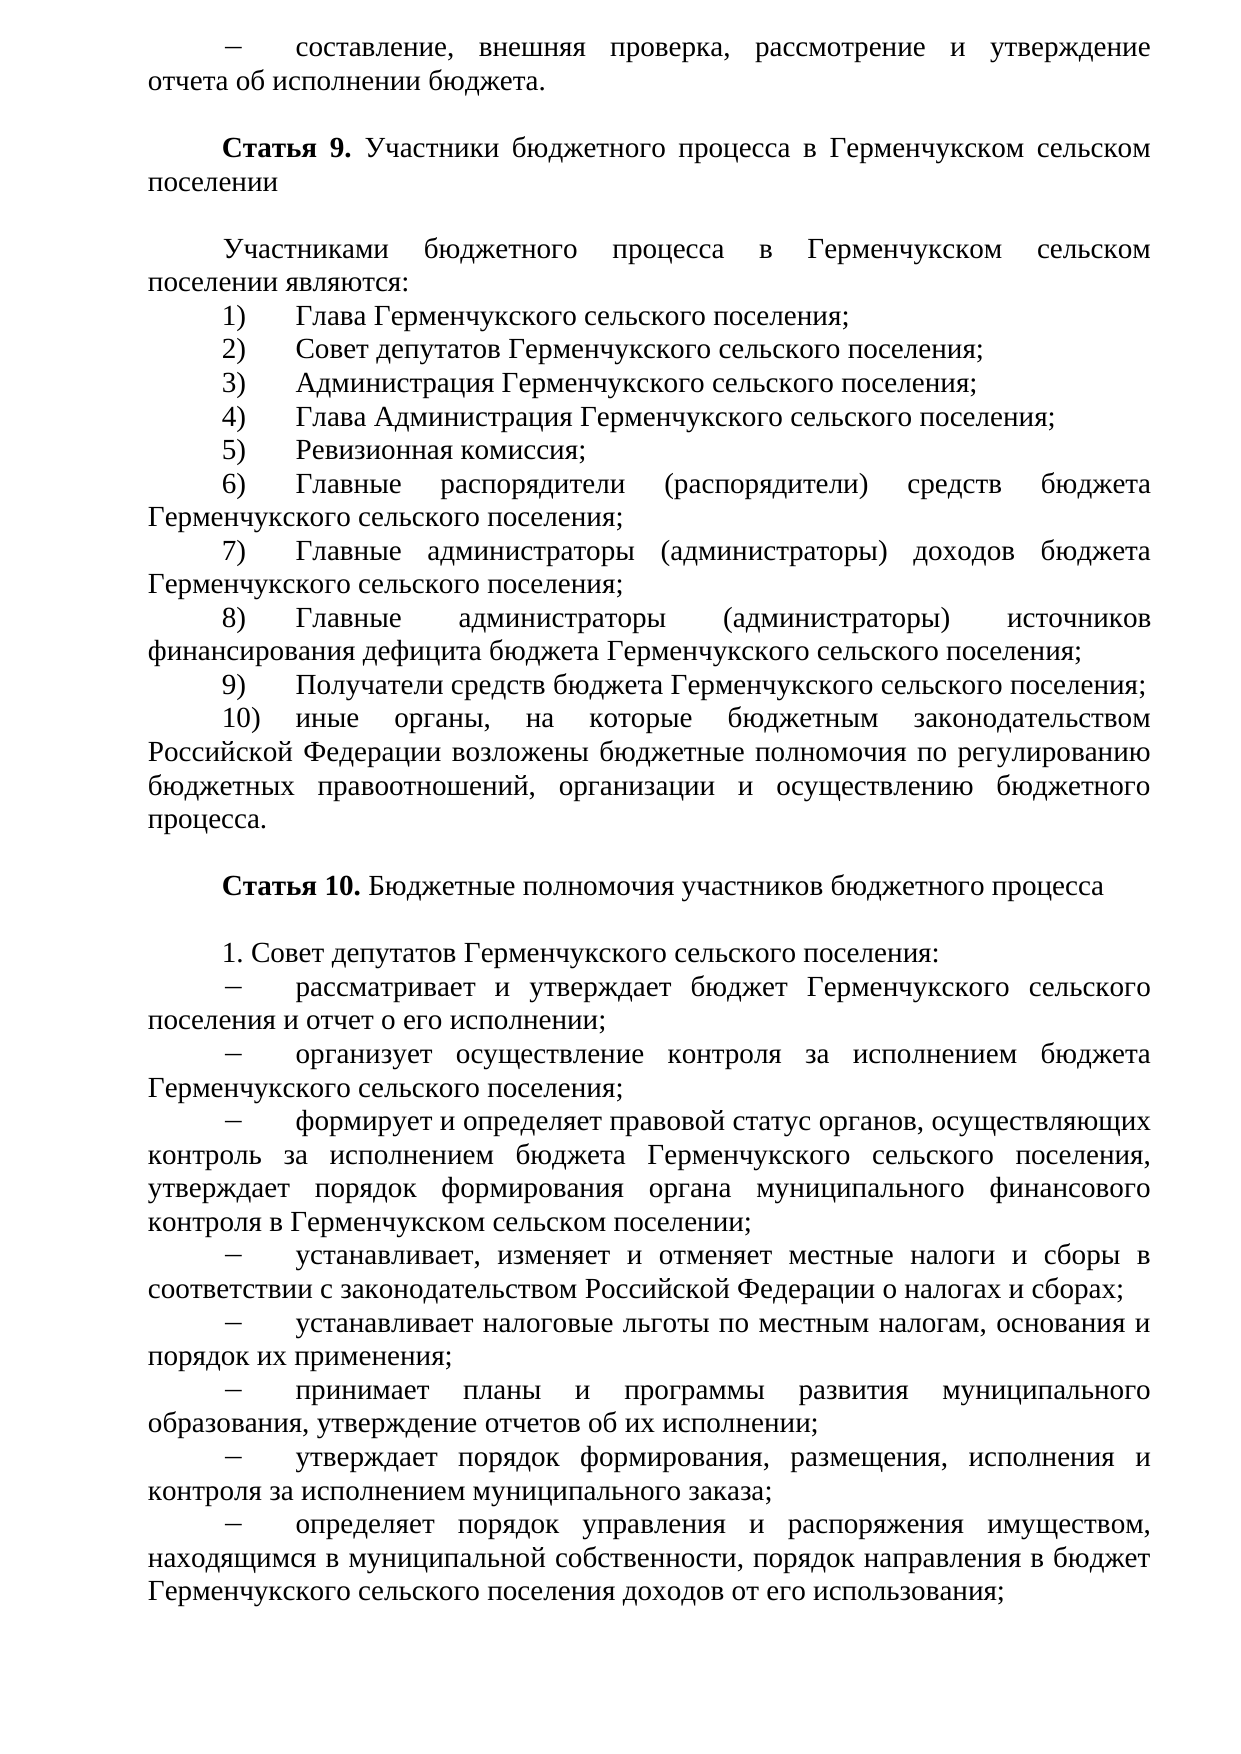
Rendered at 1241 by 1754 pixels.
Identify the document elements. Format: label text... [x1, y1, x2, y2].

text Статья 10. Бюджетные полномочия участников бюджетного процесса [148, 868, 1152, 902]
list Совет депутатов Герменчукского сельского поселения; [148, 332, 1152, 365]
text Участниками бюджетного процесса в Герменчукском сельском поселении являются: [148, 231, 1152, 298]
list Ревизионная комиссия; [148, 432, 1152, 466]
list Главные распорядители (распорядители) средств бюджета Герменчукского сельского поселения; [148, 466, 1152, 533]
list Глава Герменчукского сельского поселения; [148, 298, 1152, 332]
list Получатели средств бюджета Герменчукского сельского поселения; [148, 667, 1152, 701]
list принимает планы и программы развития муниципального образования, утверждение отчетов об их исполнении; [148, 1372, 1152, 1439]
list Главные администраторы (администраторы) источников финансирования дефицита бюджета Герменчукского сельского поселения; [148, 600, 1152, 667]
list организует осуществление контроля за исполнением бюджета Герменчукского сельского поселения; [148, 1036, 1152, 1103]
list составление, внешняя проверка, рассмотрение и утверждение отчета об исполнении бюджета. [148, 29, 1152, 97]
list Главные администраторы (администраторы) доходов бюджета Герменчукского сельского поселения; [148, 533, 1152, 600]
list устанавливает, изменяет и отменяет местные налоги и сборы в соответствии с законодательством Российской Федерации о налогах и сборах; [148, 1237, 1152, 1305]
text 1. Совет депутатов Герменчукского сельского поселения: [148, 935, 1152, 969]
list Администрация Герменчукского сельского поселения; [148, 365, 1152, 399]
list иные органы, на которые бюджетным законодательством Российской Федерации возложены бюджетные полномочия по регулированию бюджетных правоотношений, организации и осуществлению бюджетного процесса. [148, 701, 1152, 835]
list рассматривает и утверждает бюджет Герменчукского сельского поселения и отчет о его исполнении; [148, 969, 1152, 1036]
list устанавливает налоговые льготы по местным налогам, основания и порядок их применения; [148, 1305, 1152, 1372]
list формирует и определяет правовой статус органов, осуществляющих контроль за исполнением бюджета Герменчукского сельского поселения, утверждает порядок формирования органа муниципального финансового контроля в Герменчукском сельском поселении; [148, 1103, 1152, 1237]
list определяет порядок управления и распоряжения имуществом, находящимся в муниципальной собственности, порядок направления в бюджет Герменчукского сельского поселения доходов от его использования; [148, 1506, 1152, 1607]
list утверждает порядок формирования, размещения, исполнения и контроля за исполнением муниципального заказа; [148, 1439, 1152, 1506]
list Глава Администрация Герменчукского сельского поселения; [148, 399, 1152, 432]
text Статья 9. Участники бюджетного процесса в Герменчукском сельском поселении [148, 130, 1152, 197]
